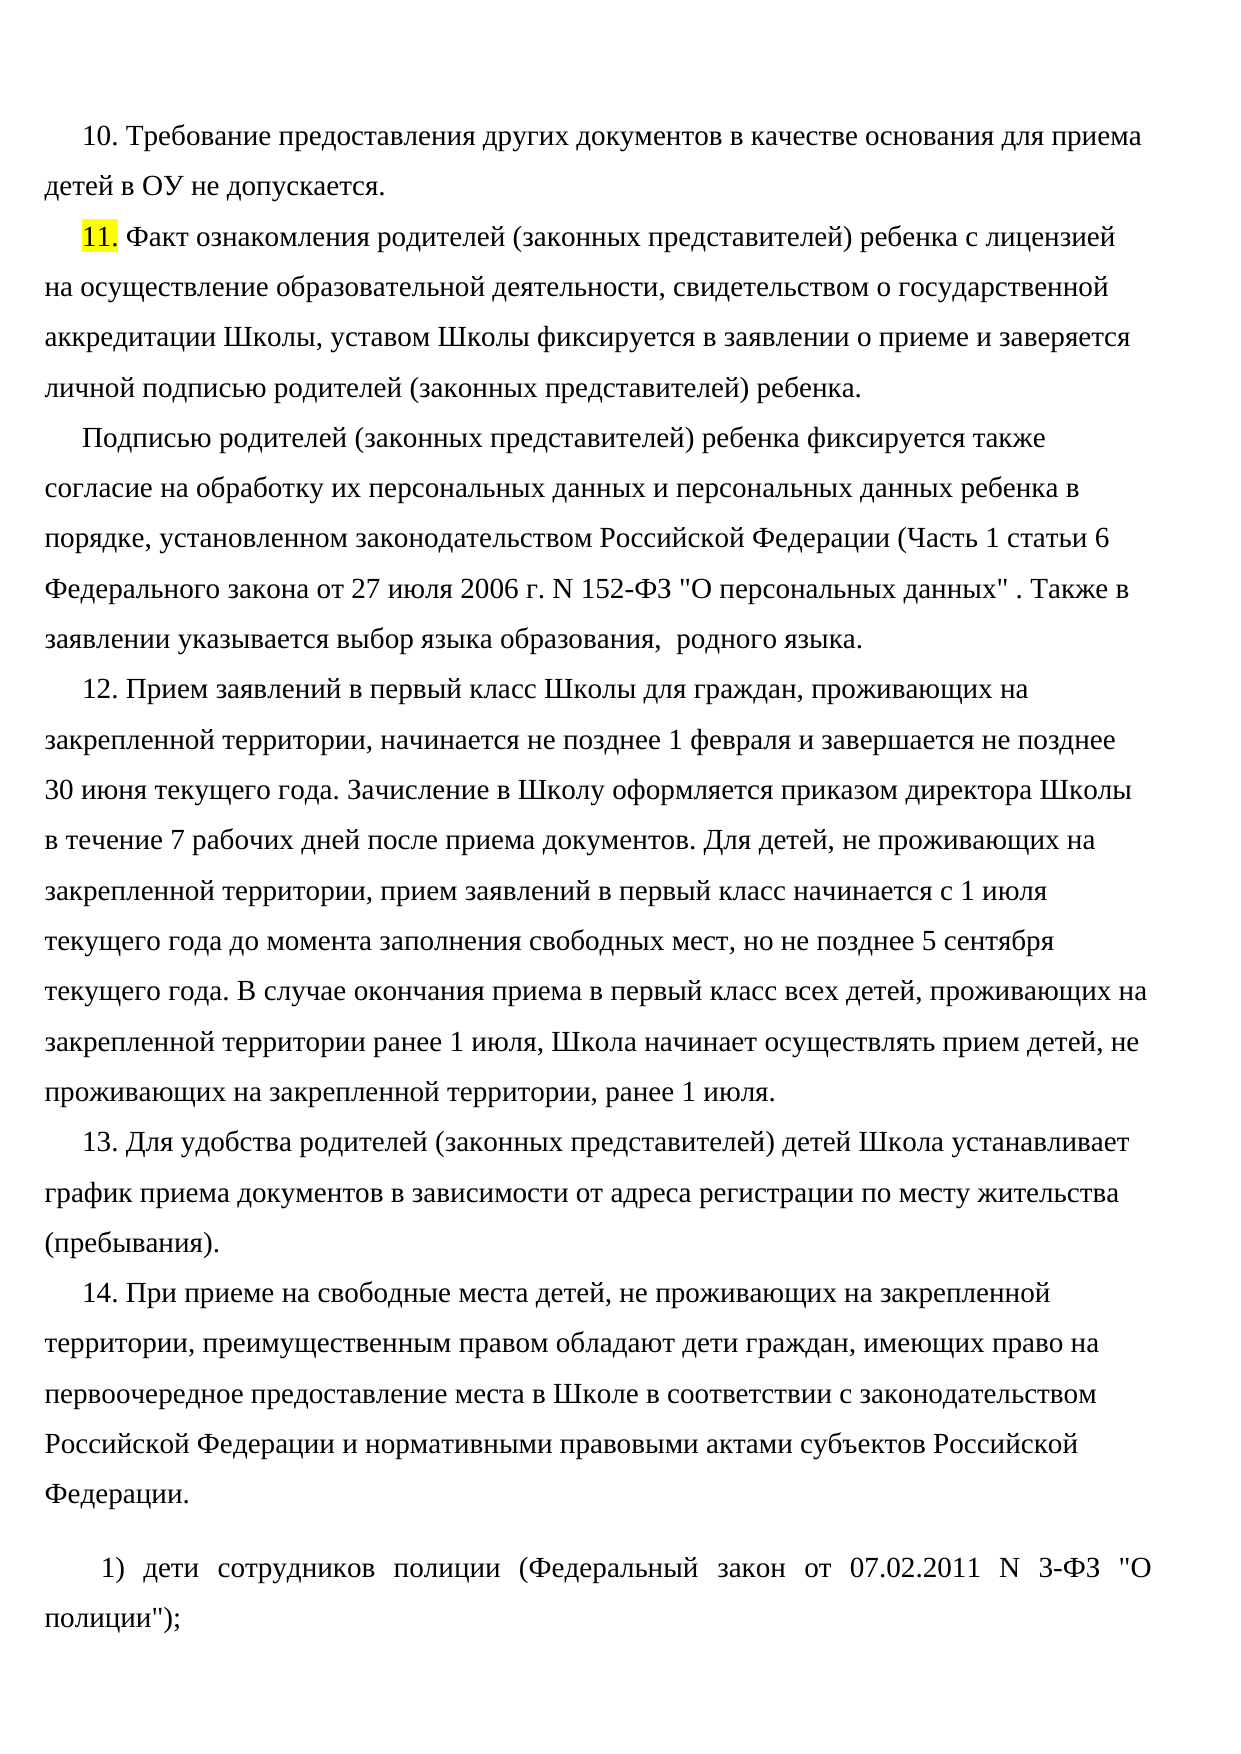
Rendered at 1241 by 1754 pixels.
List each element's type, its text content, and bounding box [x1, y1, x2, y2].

text 11. Факт ознакомления родителей (законных представителей) ребенка с лицензией на осуществление образовательной деятельности, свидетельством о государственной аккредитации Школы, уставом Школы фиксируется в заявлении о приеме и заверяется личной подписью родителей (законных представителей) ребенка. [44, 219, 1152, 403]
text 12. Прием заявлений в первый класс Школы для граждан, проживающих на закрепленной территории, начинается не позднее 1 февраля и завершается не позднее 30 июня текущего года. Зачисление в Школу оформляется приказом директора Школы в течение 7 рабочих дней после приема документов. Для детей, не проживающих на закрепленной территории, прием заявлений в первый класс начинается с 1 июля текущего года до момента заполнения свободных мест, но не позднее 5 сентября текущего года. В случае окончания приема в первый класс всех детей, проживающих на закрепленной территории ранее 1 июля, Школа начинает осуществлять прием детей, не проживающих на закрепленной территории, ранее 1 июля. [44, 672, 1152, 1108]
text 1) дети сотрудников полиции (Федеральный закон от 07.02.2011 N 3-ФЗ "О полиции"); [44, 1550, 1152, 1634]
text 10. Требование предоставления других документов в качестве основания для приема детей в ОУ не допускается. [44, 118, 1152, 202]
text Подписью родителей (законных представителей) ребенка фиксируется также согласие на обработку их персональных данных и персональных данных ребенка в порядке, установленном законодательством Российской Федерации (Часть 1 статьи 6 Федерального закона от 27 июля 2006 г. N 152-ФЗ "О персональных данных" . Также в заявлении указывается выбор языка образования, родного языка. [44, 420, 1152, 655]
text 13. Для удобства родителей (законных представителей) детей Школа устанавливает график приема документов в зависимости от адреса регистрации по месту жительства (пребывания). [44, 1124, 1152, 1258]
text 14. При приеме на свободные места детей, не проживающих на закрепленной территории, преимущественным правом обладают дети граждан, имеющих право на первоочередное предоставление места в Школе в соответствии с законодательством Российской Федерации и нормативными правовыми актами субъектов Российской Федерации. [44, 1275, 1152, 1510]
